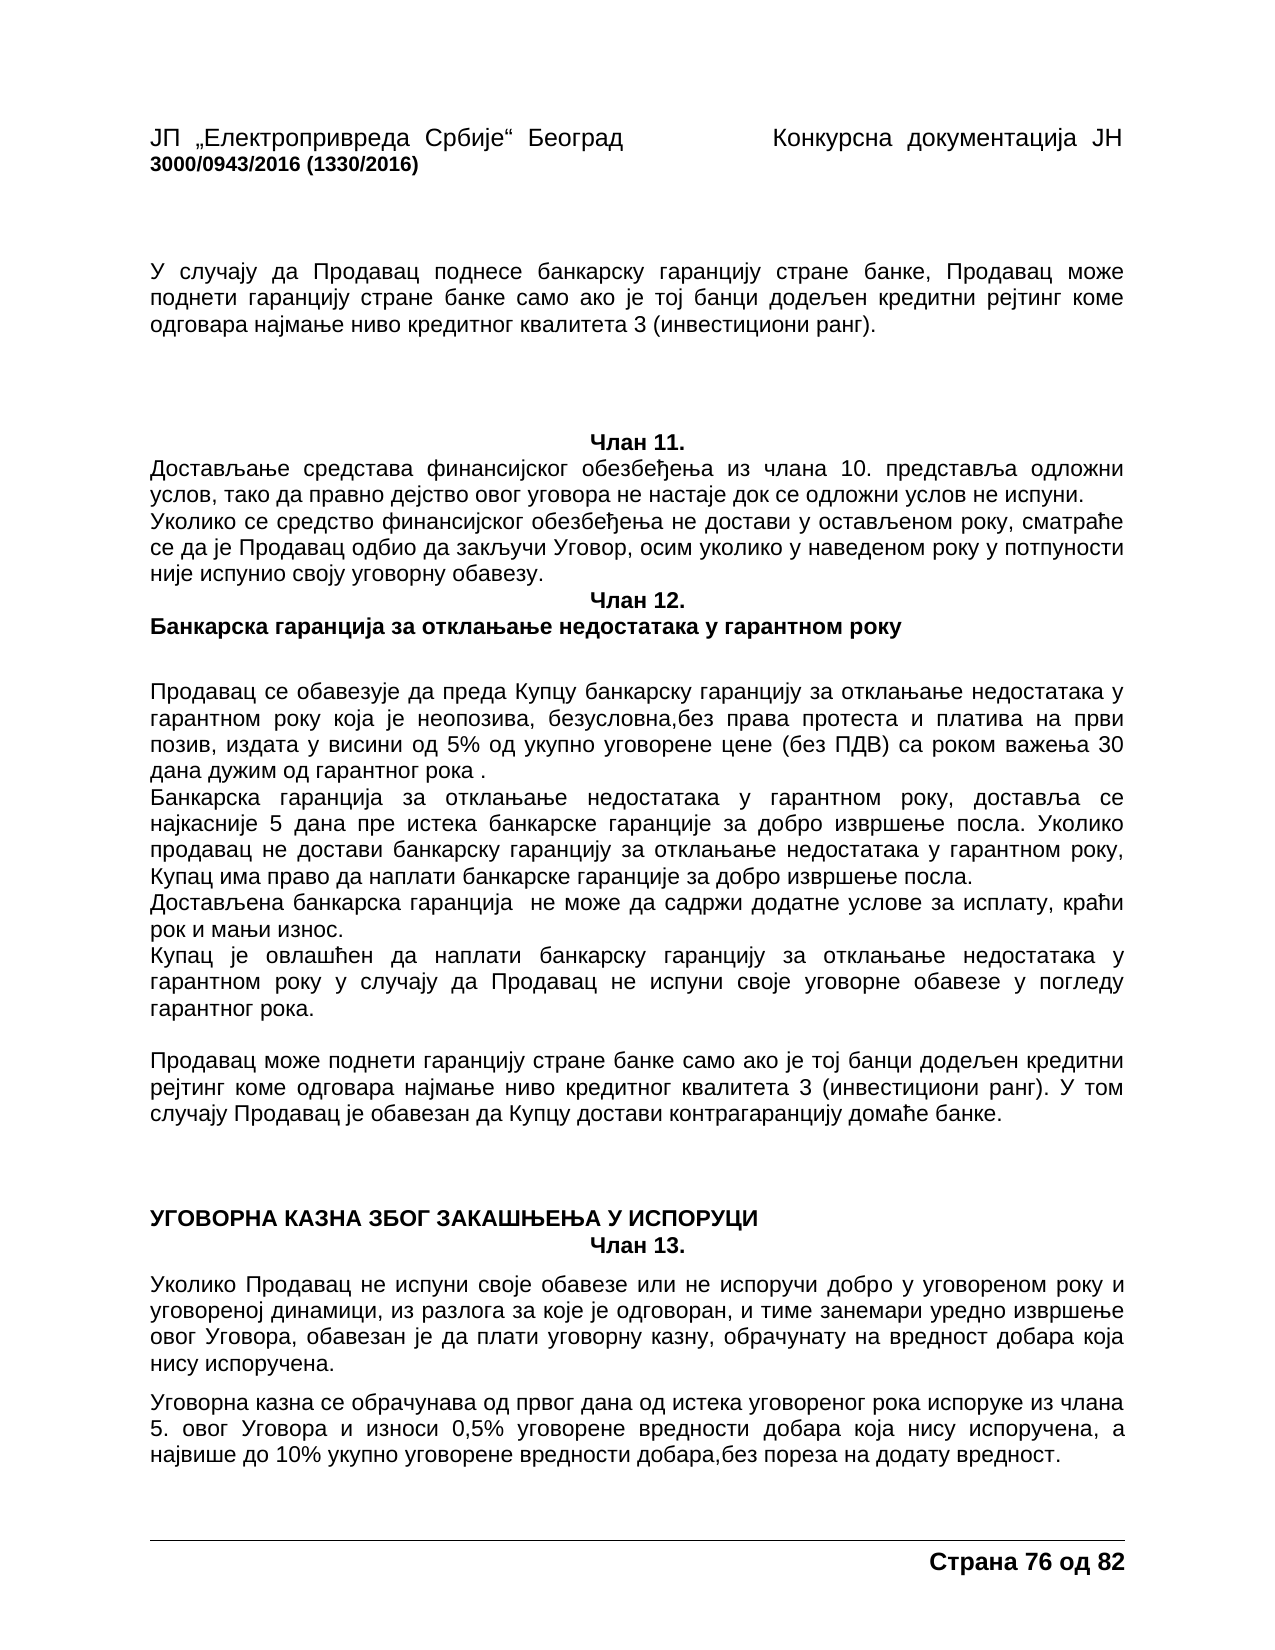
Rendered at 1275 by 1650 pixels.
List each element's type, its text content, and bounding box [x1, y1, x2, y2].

text Уколико се средство финансијског обезбеђења не достави у остављеном року, сматраће се да је Продавац одбио да закључи Уговор, осим уколико у наведеном року у потпуности није испунио своју уговорну обавезу. [150, 508, 1125, 587]
text Банкарска гаранција за отклањање недостатака у гарантном року, доставља се најкасније 5 дана пре истека банкарске гаранције за добро извршење посла. Уколико продавац не достави банкарску гаранцију за отклањање недостатака у гарантном року, Купац има право да наплати банкарске гаранције за добро извршење посла. [150, 784, 1125, 889]
text Члан 13. [150, 1232, 1125, 1258]
text Члан 11. [150, 429, 1125, 455]
text Продавац може поднети гаранцију стране банке само ако је тој банци додељен кредитни рејтинг коме одговара најмање ниво кредитног квалитета 3 (инвестициони ранг). У том случају Продавац је обавезан да Купцу достави контрагаранцију домаће банке. [150, 1047, 1125, 1126]
text Члан 12. [150, 587, 1125, 613]
text Достављање средстава финансијског обезбеђења из члана 10. представља одложни услов, тако да правно дејство овог уговора не настаје док се одложни услов не испуни. [150, 455, 1125, 508]
text Купац је овлашћен да наплати банкарску гаранцију за отклањање недостатака у гарантном року у случају да Продавац не испуни своје уговорне обавезе у погледу гарантног рока. [150, 942, 1125, 1021]
text Достављена банкарска гаранција не може да садржи додатне услове за исплату, краћи рок и мањи износ. [150, 889, 1125, 942]
text Продавац се обавезује да преда Купцу банкарску гаранцију за отклањање недостатака у гарантном року која је неопозива, безусловна,без права протеста и платива на први позив, издата у висини од 5% од укупно уговорене цене (без ПДВ) са роком важења 30 дана дужим од гарантног рока . [150, 678, 1125, 784]
text Уговорна казна се обрачунава од првог дана од истека уговореног рока испоруке из члана 5. овог Уговора и износи 0,5% уговорене вредности добара која нису испоручена, а највише до 10% укупно уговорене вредности добара,без пореза на додату вредност. [150, 1388, 1125, 1468]
text У случају да Продавац поднесе банкарску гаранцију стране банке, Продавац може поднети гаранцију стране банке само ако је тој банци додељен кредитни рејтинг коме одговара најмање ниво кредитног квалитета 3 (инвестициони ранг). [150, 258, 1125, 337]
text Банкарска гаранција за отклањање недостатака у гарантном року [150, 613, 1125, 639]
text УГОВОРНА КАЗНА ЗБОГ ЗАКАШЊЕЊА У ИСПОРУЦИ [150, 1205, 1125, 1232]
text Уколико Продавац не испуни своје обавезе или не испоручи добро у уговореном року и уговореној динамици, из разлога за које је одговоран, и тиме занемари уредно извршење овог Уговора, обавезан је да плати уговорну казну, обрачунату на вредност добара која нису испоручена. [150, 1271, 1125, 1376]
